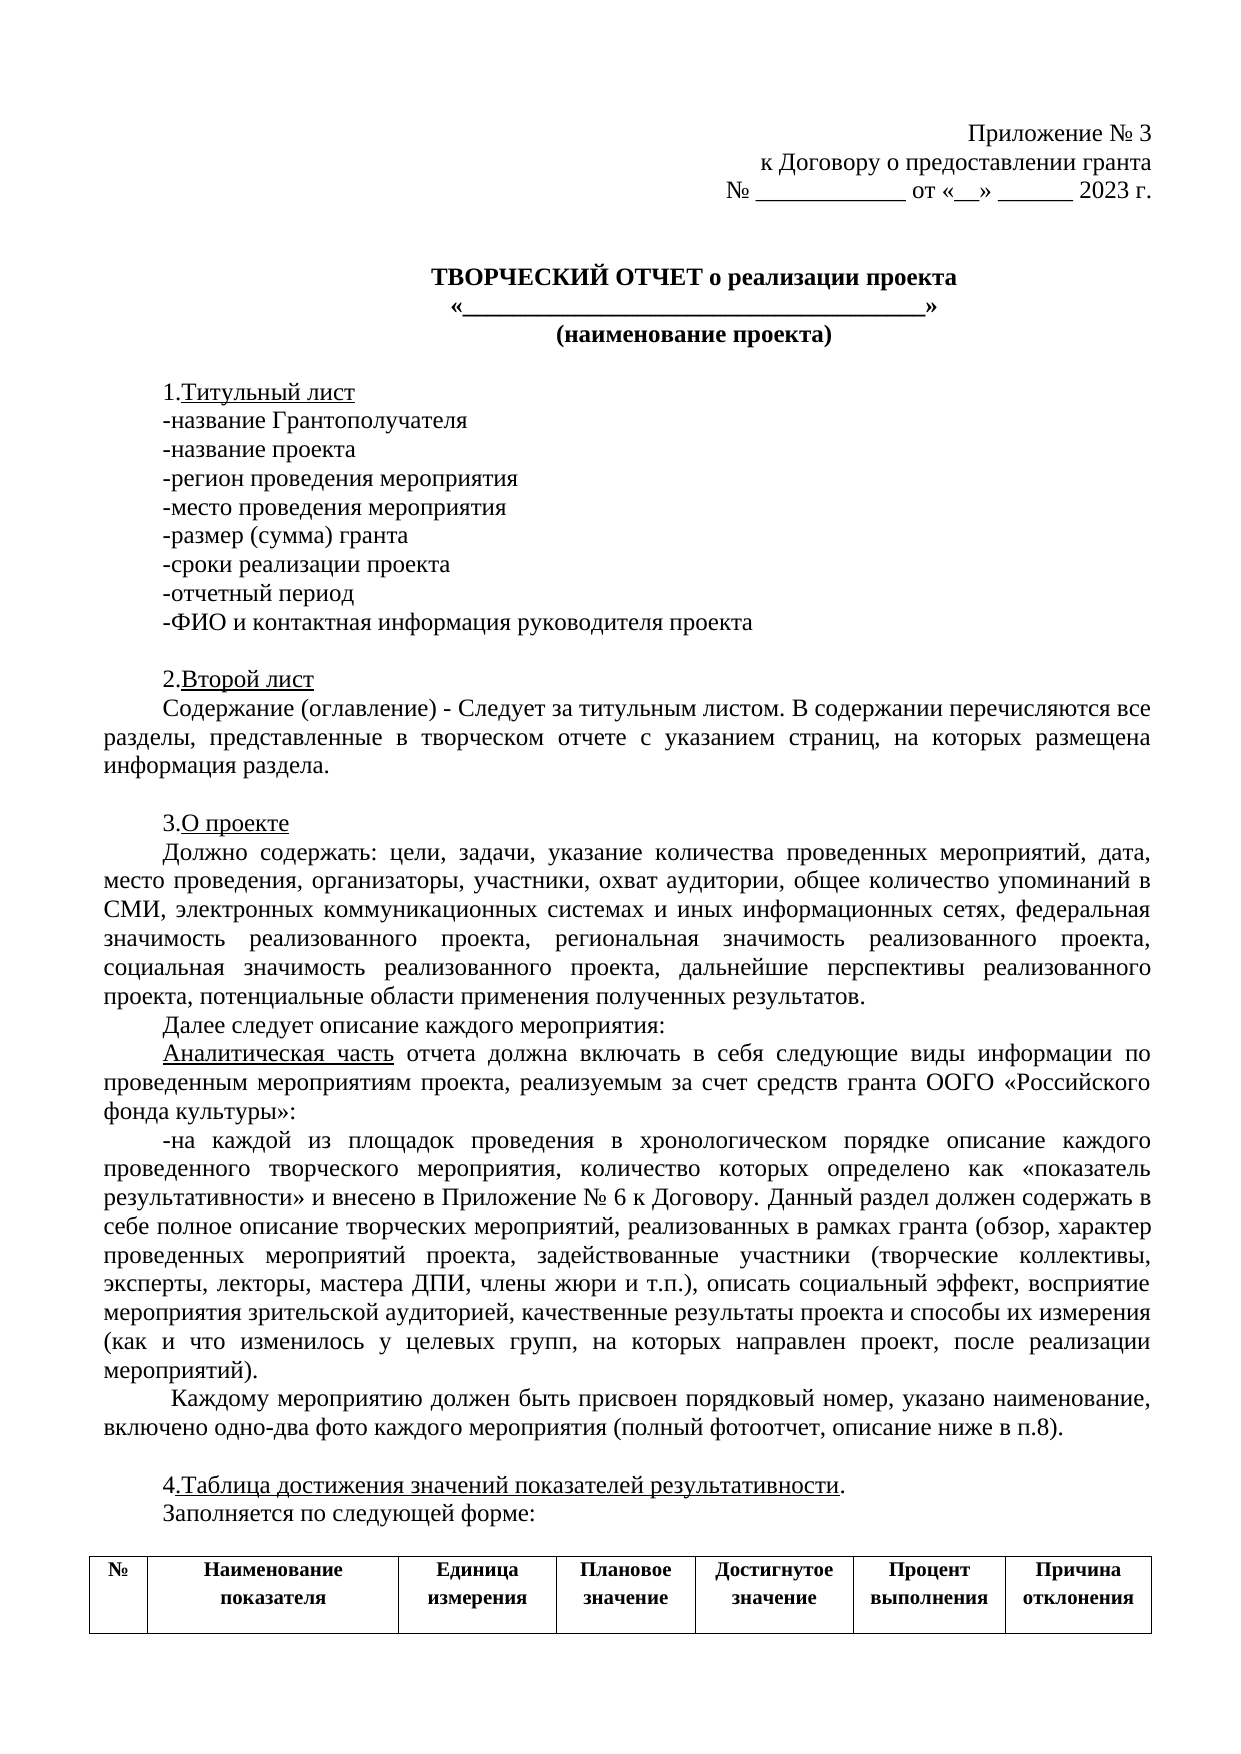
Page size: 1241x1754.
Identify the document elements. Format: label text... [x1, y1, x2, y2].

text -ФИО и контактная информация руководителя проекта [103, 607, 1152, 636]
table_header Единица измерения [399, 1557, 556, 1633]
text Каждому мероприятию должен быть присвоен порядковый номер, указано наименование, включено одно-два фото каждого мероприятия (полный фотоотчет, описание ниже в п.8). [103, 1383, 1152, 1441]
text -название проекта [103, 434, 1152, 463]
text 4.Таблица достижения значений показателей результативности. [103, 1470, 1152, 1498]
table_header Причина отклонения [1006, 1557, 1151, 1633]
text Далее следует описание каждого мероприятия: [103, 1010, 1152, 1038]
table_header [854, 1557, 1005, 1633]
text -место проведения мероприятия [103, 492, 1152, 521]
text Аналитическая часть отчета должна включать в себя следующие виды информации по проведенным мероприятиям проекта, реализуемым за счет средств гранта ООГО «Российского фонда культуры»: [103, 1038, 1152, 1125]
text 2.Второй лист [103, 664, 1152, 693]
text к Договору о предоставлении гранта [177, 147, 1152, 176]
text -название Грантополучателя [103, 406, 1152, 434]
text Содержание (оглавление) - Следует за титульным листом. В содержании перечисляются все разделы, представленные в творческом отчете с указанием страниц, на которых размещена информация раздела. [103, 693, 1152, 779]
text 1.Титульный лист [103, 377, 1152, 406]
text Должно содержать: цели, задачи, указание количества проведенных мероприятий, дата, место проведения, организаторы, участники, охват аудитории, общее количество упоминаний в СМИ, электронных коммуникационных системах и иных информационных сетях, федеральная значимость реализованного проекта, региональная значимость реализованного проекта, социальная значимость реализованного проекта, дальнейшие перспективы реализованного проекта, потенциальные области применения полученных результатов. [103, 837, 1152, 1010]
text Приложение № 3 [177, 118, 1152, 147]
text -сроки реализации проекта [103, 549, 1152, 578]
text 3.О проекте [103, 808, 1152, 837]
text -регион проведения мероприятия [103, 463, 1152, 492]
text -размер (сумма) гранта [103, 521, 1152, 549]
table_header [557, 1557, 695, 1633]
text Заполняется по следующей форме: [103, 1498, 1152, 1527]
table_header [696, 1557, 853, 1633]
text -отчетный период [103, 578, 1152, 607]
text № ____________ от «__» ______ 2023 г. [177, 176, 1152, 204]
text -на каждой из площадок проведения в хронологическом порядке описание каждого проведенного творческого мероприятия, количество которых определено как «показатель результативности» и внесено в Приложение № 6 к Договору. Данный раздел должен содержать в себе полное описание творческих мероприятий, реализованных в рамках гранта (обзор, характер проведенных мероприятий проекта, задействованные участники (творческие коллективы, эксперты, лекторы, мастера ДПИ, члены жюри и т.п.), описать социальный эффект, восприятие мероприятия зрительской аудиторией, качественные результаты проекта и способы их измерения (как и что изменилось у целевых групп, на которых направлен проект, после реализации мероприятий). [103, 1125, 1152, 1383]
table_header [148, 1557, 398, 1633]
text «_____________________________________» [177, 291, 1152, 319]
text (наименование проекта) [177, 319, 1152, 348]
table_header № п/п [90, 1557, 147, 1633]
text ТВОРЧЕСКИЙ ОТЧЕТ о реализации проекта [177, 262, 1152, 291]
